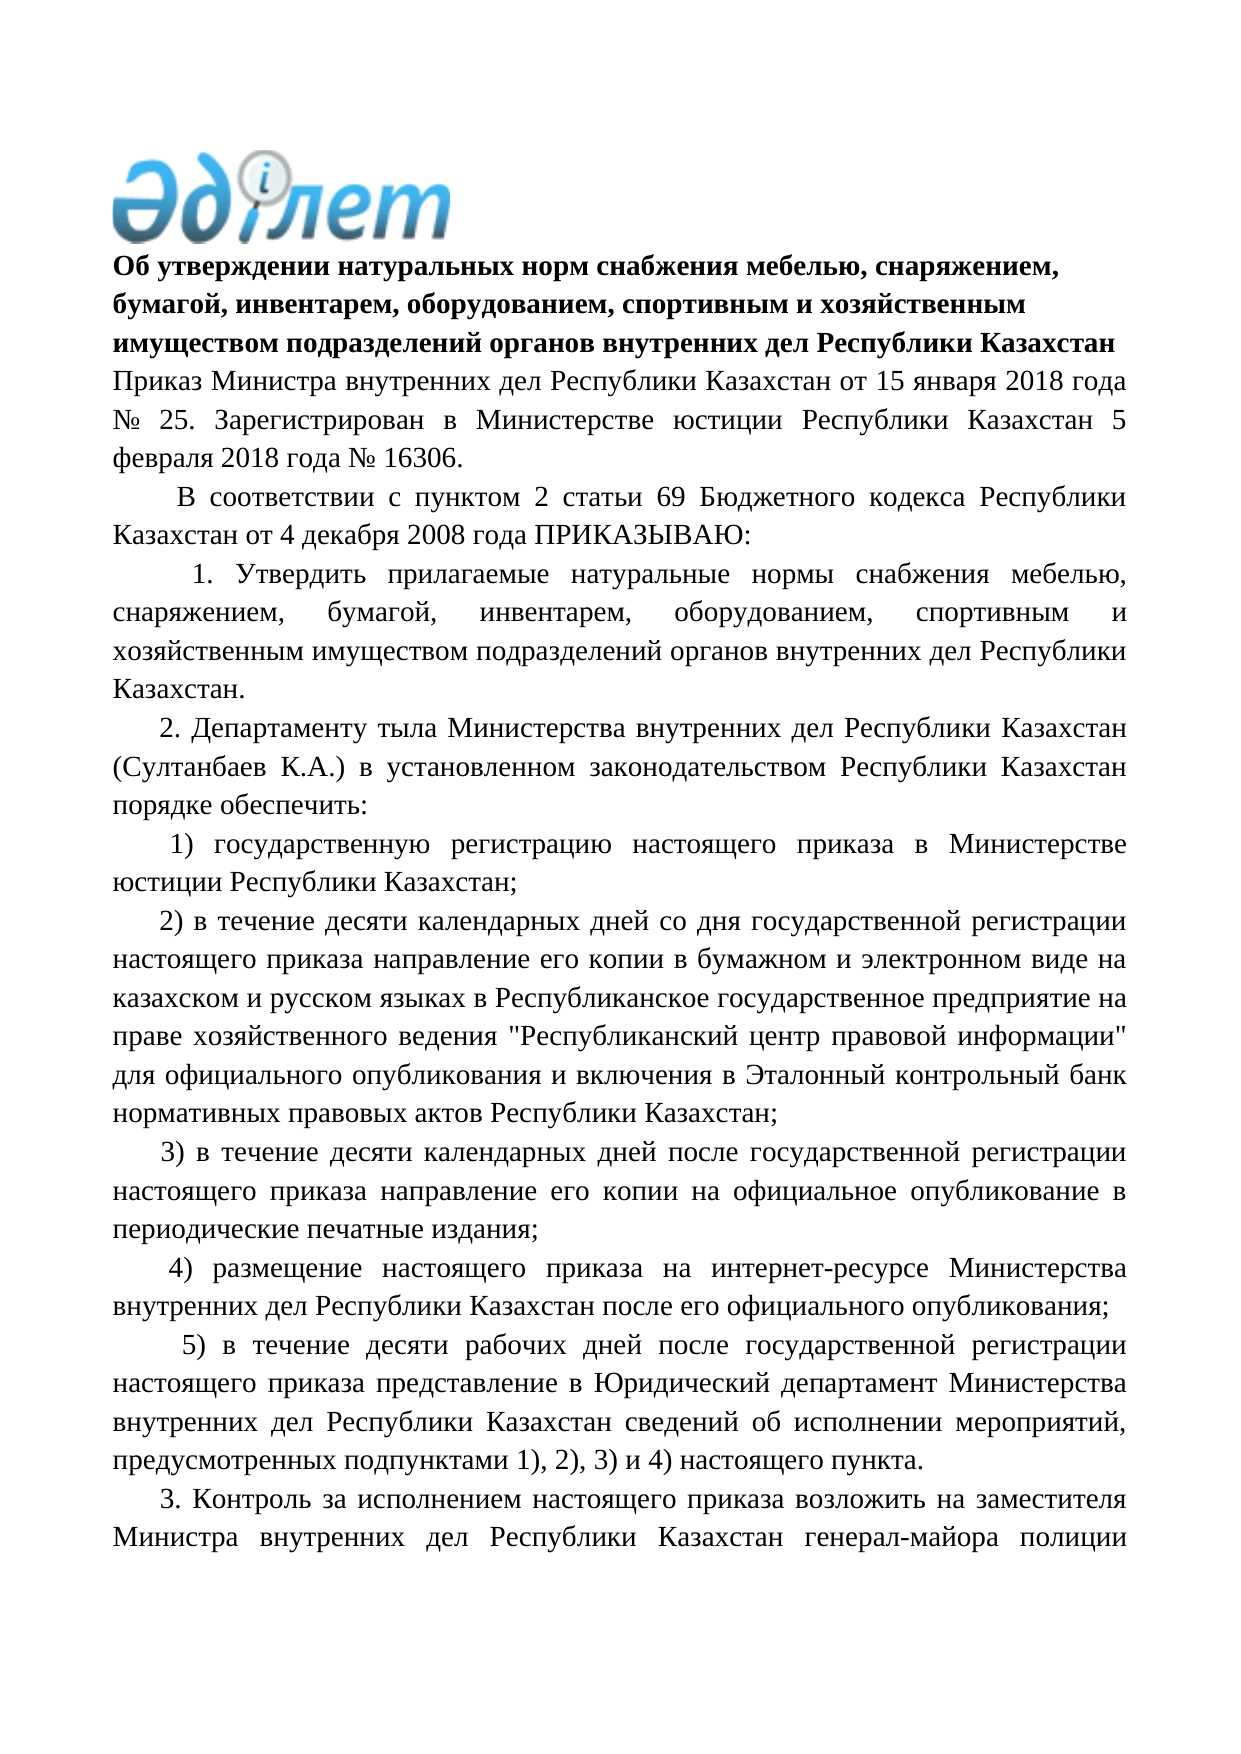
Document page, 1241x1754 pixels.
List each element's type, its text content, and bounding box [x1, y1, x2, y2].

text В соответствии с пунктом 2 статьи 69 Бюджетного кодекса Республики Казахстан от 4 декабря 2008 года ПРИКАЗЫВАЮ: [112, 479, 1128, 551]
text 2) в течение десяти календарных дней со дня государственной регистрации настоящего приказа направление его копии в бумажном и электронном виде на казахском и русском языках в Республиканское государственное предприятие на праве хозяйственного ведения "Республиканский центр правовой информации" для официального опубликования и включения в Эталонный контрольный банк нормативных правовых актов Республики Казахстан; [112, 903, 1128, 1129]
text 1) государственную регистрацию настоящего приказа в Министерстве юстиции Республики Казахстан; [112, 826, 1128, 898]
text 4) размещение настоящего приказа на интернет-ресурсе Министерства внутренних дел Республики Казахстан после его официального опубликования; [112, 1250, 1128, 1322]
picture [112, 150, 451, 244]
text Приказ Министра внутренних дел Республики Казахстан от 15 января 2018 года № 25. Зарегистрирован в Министерстве юстиции Республики Казахстан 5 февраля 2018 года № 16306. [112, 363, 1128, 474]
text 2. Департаменту тыла Министерства внутренних дел Республики Казахстан (Султанбаев К.А.) в установленном законодательством Республики Казахстан порядке обеспечить: [112, 710, 1128, 821]
text Об утверждении натуральных норм снабжения мебелью, снаряжением, бумагой, инвентарем, оборудованием, спортивным и хозяйственным имуществом подразделений органов внутренних дел Республики Казахстан [112, 248, 1128, 358]
text 3) в течение десяти календарных дней после государственной регистрации настоящего приказа направление его копии на официальное опубликование в периодические печатные издания; [112, 1134, 1128, 1245]
text 1. Утвердить прилагаемые натуральные нормы снабжения мебелью, снаряжением, бумагой, инвентарем, оборудованием, спортивным и хозяйственным имуществом подразделений органов внутренних дел Республики Казахстан. [112, 556, 1128, 705]
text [112, 1481, 1128, 1553]
text 5) в течение десяти рабочих дней после государственной регистрации настоящего приказа представление в Юридический департамент Министерства внутренних дел Республики Казахстан сведений об исполнении мероприятий, предусмотренных подпунктами 1), 2), 3) и 4) настоящего пункта. [112, 1327, 1128, 1476]
